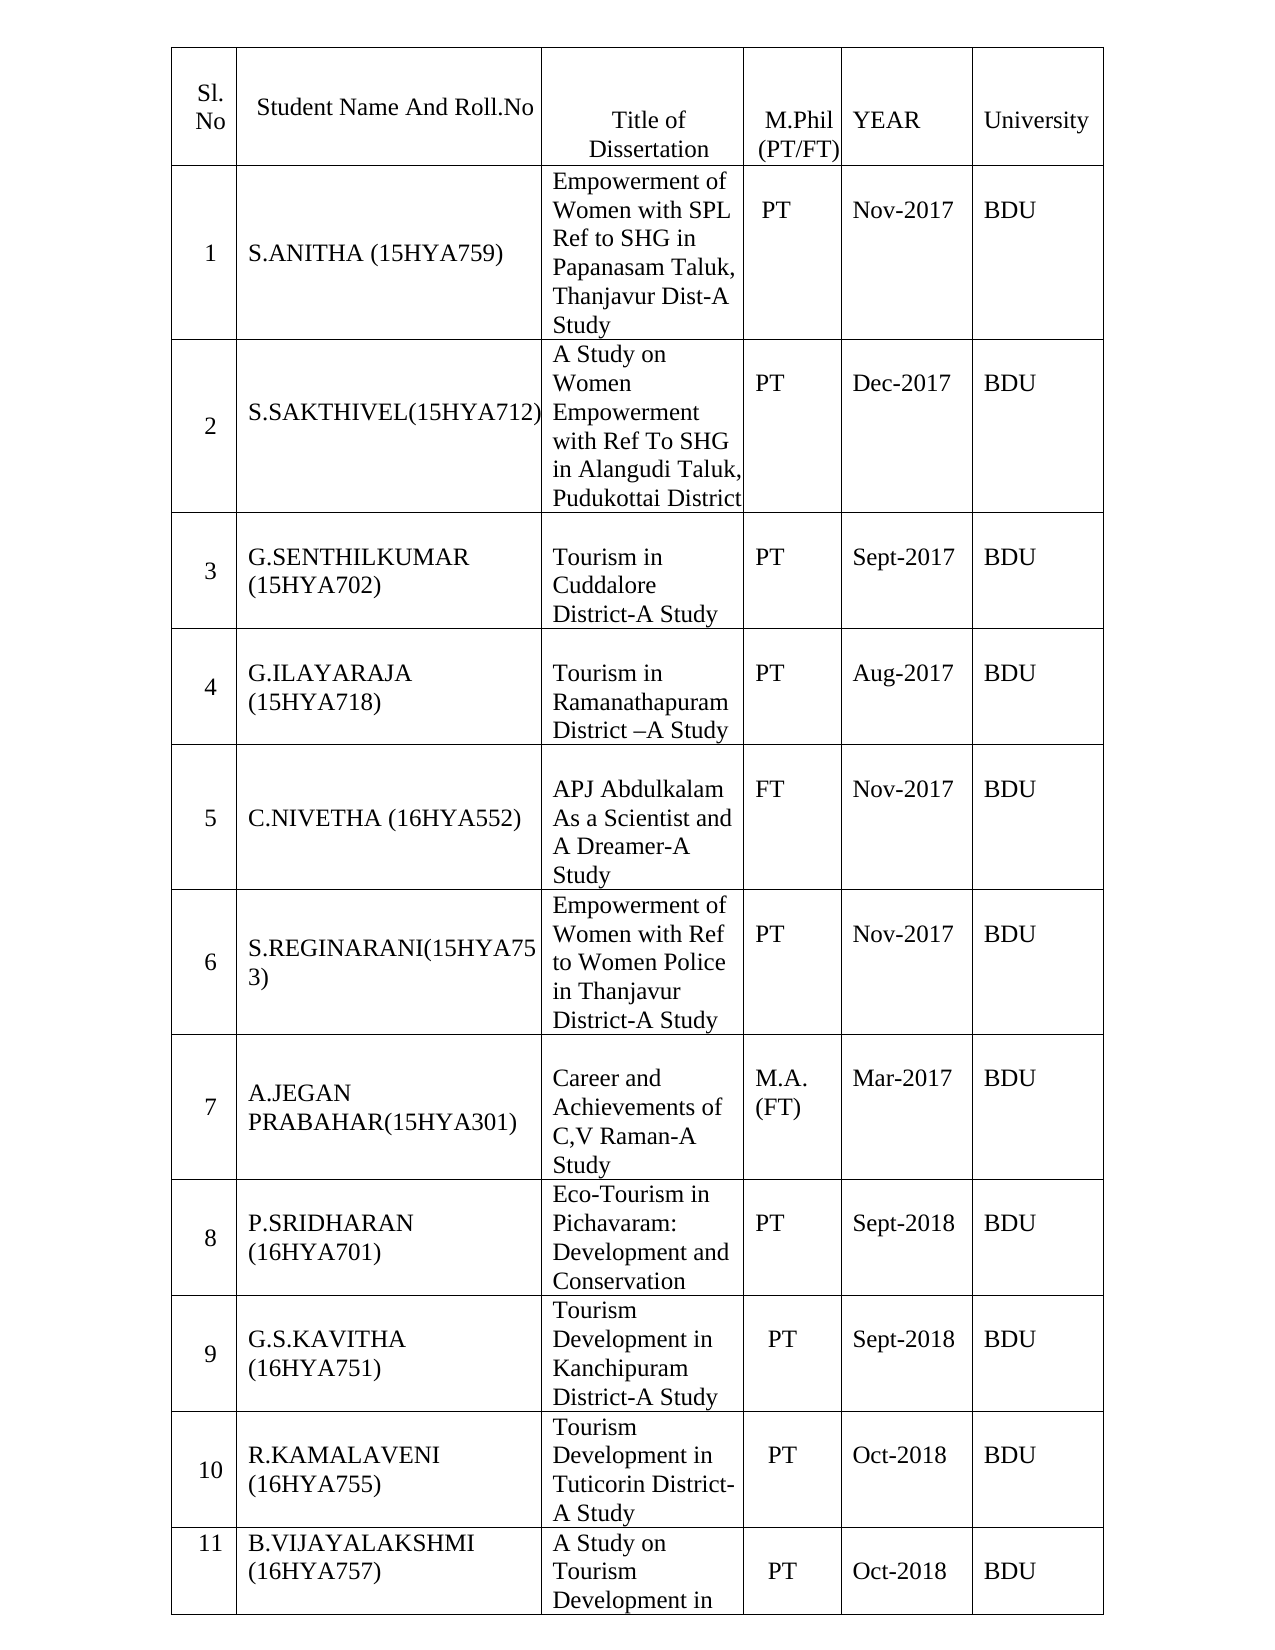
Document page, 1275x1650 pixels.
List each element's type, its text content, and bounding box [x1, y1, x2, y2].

table_cell 7 [172, 1035, 236, 1178]
table_cell 11 [172, 1528, 236, 1614]
table_cell PT [744, 1296, 841, 1411]
table_cell Tourism in Ramanathapuram District –A Study [542, 629, 743, 744]
table_cell Sept-2017 [842, 513, 972, 628]
table_cell C.NIVETHA (16HYA552) [237, 745, 541, 889]
table_cell 8 [172, 1180, 236, 1294]
table_cell Oct-2018 [842, 1412, 972, 1527]
table_cell BDU [973, 890, 1103, 1034]
table_cell Tourism Development in Tuticorin District-A Study [542, 1412, 743, 1527]
table_cell BDU [973, 745, 1103, 889]
table_cell 1 [172, 166, 236, 338]
table_cell G.ILAYARAJA (15HYA718) [237, 629, 541, 744]
table_cell A.JEGAN PRABAHAR(15HYA301) [237, 1035, 541, 1178]
table_cell Oct-2018 [842, 1528, 972, 1614]
table_cell Mar-2017 [842, 1035, 972, 1178]
table_cell P.SRIDHARAN (16HYA701) [237, 1180, 541, 1294]
table_cell S.REGINARANI(15HYA753) [237, 890, 541, 1034]
table_cell PT [744, 1412, 841, 1527]
table_cell Empowerment of Women with SPL Ref to SHG in Papanasam Taluk, Thanjavur Dist-A Study [542, 166, 743, 338]
table_header Student Name And Roll.No [237, 48, 541, 165]
table_cell Empowerment of Women with Ref to Women Police in Thanjavur District-A Study [542, 890, 743, 1034]
table_cell Nov-2017 [842, 890, 972, 1034]
table_cell PT [744, 1180, 841, 1294]
table_cell PT [744, 513, 841, 628]
table_cell 3 [172, 513, 236, 628]
table_cell BDU [973, 1528, 1103, 1614]
table_cell BDU [973, 1296, 1103, 1411]
table_cell PT [744, 890, 841, 1034]
table_cell PT [744, 166, 841, 338]
table_cell BDU [973, 340, 1103, 512]
table_cell FT [744, 745, 841, 889]
table_cell BDU [973, 166, 1103, 338]
table_cell BDU [973, 1180, 1103, 1294]
table_header Title of Dissertation [542, 48, 743, 165]
table_cell BDU [973, 629, 1103, 744]
table_cell Nov-2017 [842, 745, 972, 889]
table_cell 2 [172, 340, 236, 512]
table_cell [237, 1528, 541, 1614]
table_cell R.KAMALAVENI (16HYA755) [237, 1412, 541, 1527]
table_cell Sept-2018 [842, 1296, 972, 1411]
table_cell BDU [973, 1412, 1103, 1527]
table_cell PT [744, 629, 841, 744]
table_cell BDU [973, 1035, 1103, 1178]
table_cell Tourism Development in Kanchipuram District-A Study [542, 1296, 743, 1411]
table_header University [973, 48, 1103, 165]
table_cell PT [744, 1528, 841, 1614]
table_cell 4 [172, 629, 236, 744]
table_cell S.ANITHA (15HYA759) [237, 166, 541, 338]
table_cell Nov-2017 [842, 166, 972, 338]
table_cell 9 [172, 1296, 236, 1411]
table_cell A Study on Women Empowerment with Ref To SHG in Alangudi Taluk, Pudukottai District [542, 340, 743, 512]
table_cell Sept-2018 [842, 1180, 972, 1294]
table_cell M.A. (FT) [744, 1035, 841, 1178]
table_cell APJ Abdulkalam As a Scientist and A Dreamer-A Study [542, 745, 743, 889]
table_header M.Phil (PT/FT) [744, 48, 841, 165]
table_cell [542, 1528, 743, 1614]
table_cell Tourism in Cuddalore District-A Study [542, 513, 743, 628]
table_header YEAR [842, 48, 972, 165]
table_cell G.S.KAVITHA (16HYA751) [237, 1296, 541, 1411]
table_cell Dec-2017 [842, 340, 972, 512]
table_cell 5 [172, 745, 236, 889]
table_cell PT [744, 340, 841, 512]
table_cell Career and Achievements of C,V Raman-A Study [542, 1035, 743, 1178]
table_cell 10 [172, 1412, 236, 1527]
table_cell Eco-Tourism in Pichavaram: Development and Conservation [542, 1180, 743, 1294]
table_header Sl. No [172, 48, 236, 165]
table_cell 6 [172, 890, 236, 1034]
table_cell G.SENTHILKUMAR (15HYA702) [237, 513, 541, 628]
table_cell S.SAKTHIVEL(15HYA712) [237, 340, 541, 512]
table_cell BDU [973, 513, 1103, 628]
table_cell Aug-2017 [842, 629, 972, 744]
